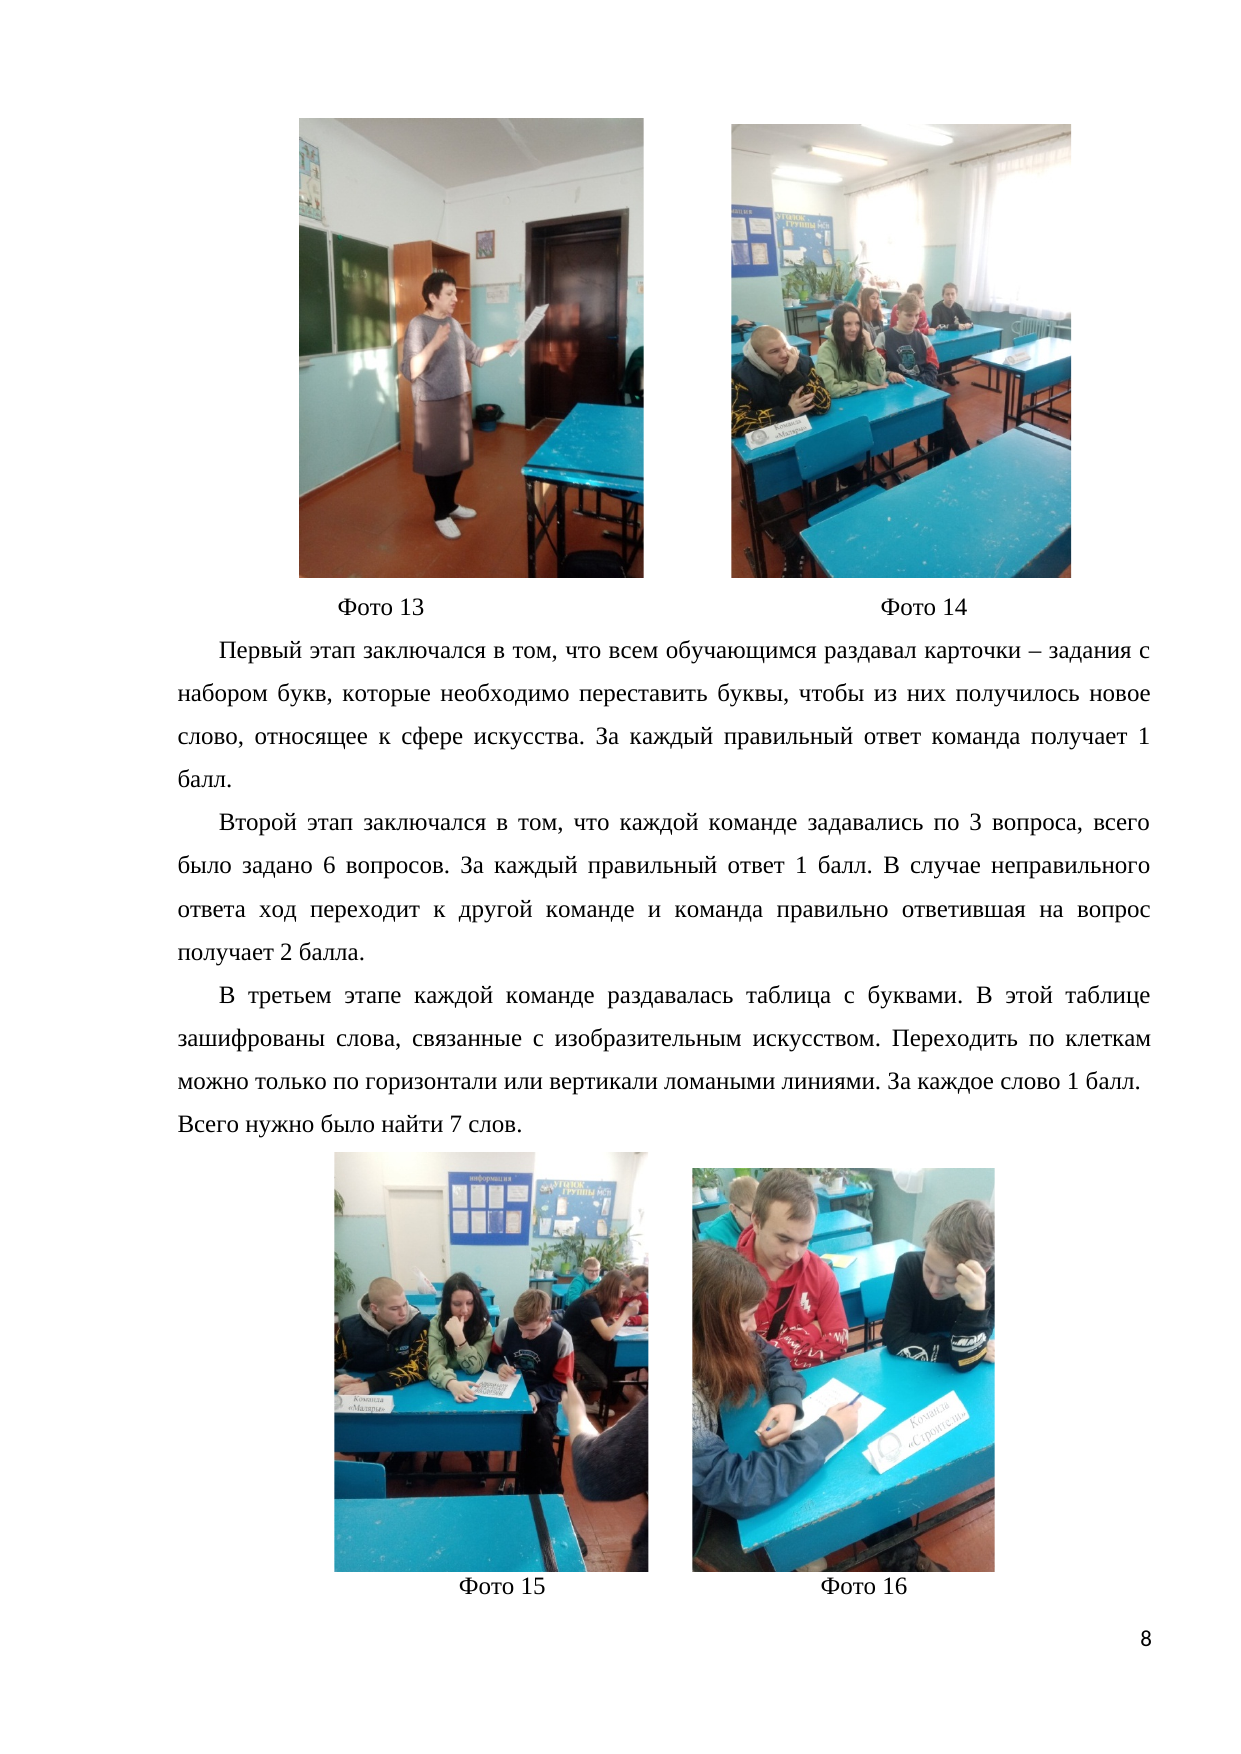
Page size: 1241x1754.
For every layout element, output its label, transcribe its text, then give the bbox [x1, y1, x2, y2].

picture [334, 1152, 649, 1572]
text Первый этап заключался в том, что всем обучающимся раздавал карточки – задания с набором букв, которые необходимо переставить буквы, чтобы из них получилось новое слово, относящее к сфере искусства. За каждый правильный ответ команда получает 1 балл. [177, 635, 1152, 793]
text Фото 13 Фото 14 [177, 592, 1152, 621]
text Второй этап заключался в том, что каждой команде задавались по 3 вопроса, всего было задано 6 вопросов. За каждый правильный ответ 1 балл. В случае неправильного ответа ход переходит к другой команде и команда правильно ответившая на вопрос получает 2 балла. [177, 807, 1152, 966]
text Фото 15 Фото 16 [177, 1571, 1152, 1600]
picture [299, 118, 644, 578]
text В третьем этапе каждой команде раздавалась таблица с буквами. В этой таблице зашифрованы слова, связанные с изобразительным искусством. Переходить по клеткам можно только по горизонтали или вертикали ломаными линиями. За каждое слово 1 балл. [177, 980, 1152, 1095]
picture [692, 1168, 995, 1572]
picture [731, 124, 1072, 578]
text Всего нужно было найти 7 слов. [177, 1109, 1152, 1138]
